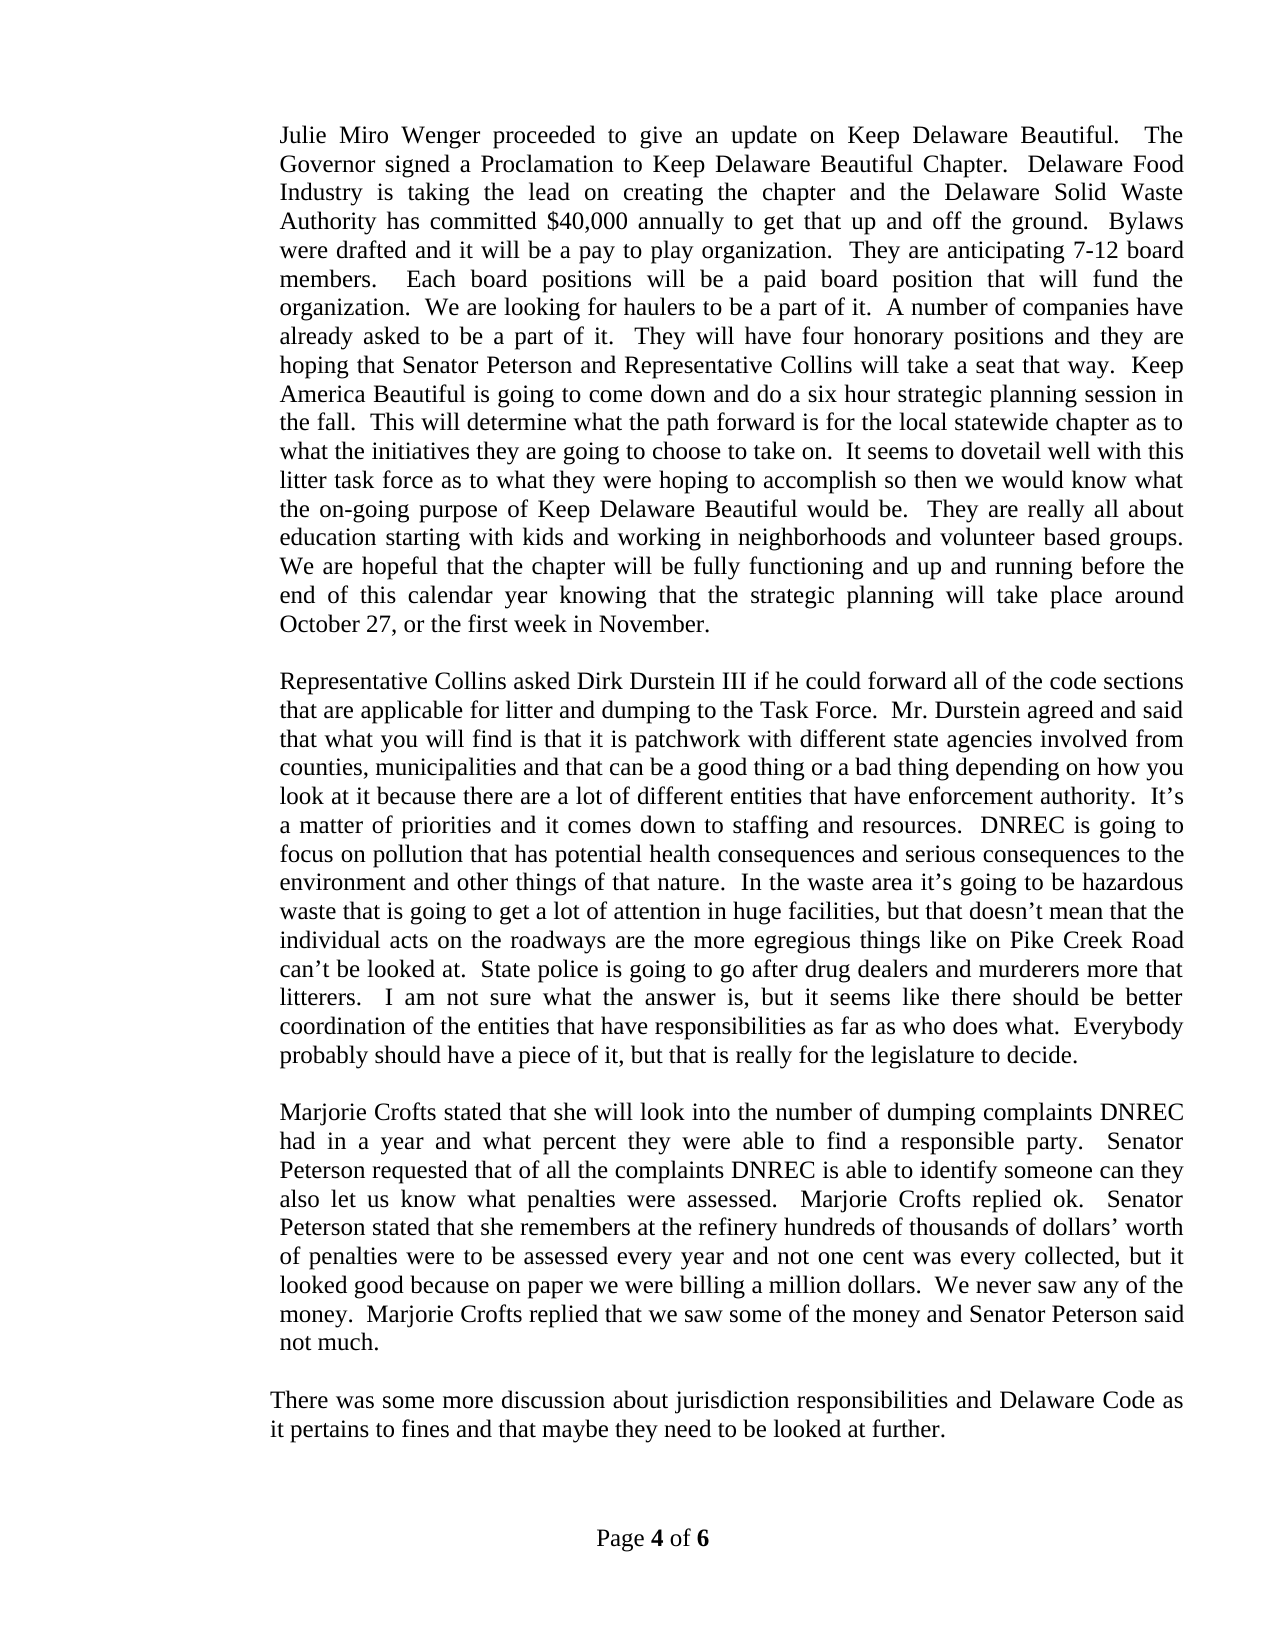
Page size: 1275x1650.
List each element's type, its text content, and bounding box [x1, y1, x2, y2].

text Representative Collins asked Dirk Durstein III if he could forward all of the code sections that are applicable for litter and dumping to the Task Force. Mr. Durstein agreed and said that what you will find is that it is patchwork with different state agencies involved from counties, municipalities and that can be a good thing or a bad thing depending on how you look at it because there are a lot of different entities that have enforcement authority. It’s a matter of priorities and it comes down to staffing and resources. DNREC is going to focus on pollution that has potential health consequences and serious consequences to the environment and other things of that nature. In the waste area it’s going to be hazardous waste that is going to get a lot of attention in huge facilities, but that doesn’t mean that the individual acts on the roadways are the more egregious things like on Pike Creek Road can’t be looked at. State police is going to go after drug dealers and murderers more that litterers. I am not sure what the answer is, but it seems like there should be better coordination of the entities that have responsibilities as far as who does what. Everybody probably should have a piece of it, but that is really for the legislature to decide. [279, 666, 1185, 1069]
text Marjorie Crofts stated that she will look into the number of dumping complaints DNREC had in a year and what percent they were able to find a responsible party. Senator Peterson requested that of all the complaints DNREC is able to identify someone can they also let us know what penalties were assessed. Marjorie Crofts replied ok. Senator Peterson stated that she remembers at the refinery hundreds of thousands of dollars’ worth of penalties were to be assessed every year and not one cent was every collected, but it looked good because on paper we were billing a million dollars. We never saw any of the money. Marjorie Crofts replied that we saw some of the money and Senator Peterson said not much. [279, 1097, 1185, 1356]
text There was some more discussion about jurisdiction responsibilities and Delaware Code as it pertains to fines and that maybe they need to be looked at further. [270, 1385, 1185, 1442]
text Julie Miro Wenger proceeded to give an update on Keep Delaware Beautiful. The Governor signed a Proclamation to Keep Delaware Beautiful Chapter. Delaware Food Industry is taking the lead on creating the chapter and the Delaware Solid Waste Authority has committed $40,000 annually to get that up and off the ground. Bylaws were drafted and it will be a pay to play organization. They are anticipating 7-12 board members. Each board positions will be a paid board position that will fund the organization. We are looking for haulers to be a part of it. A number of companies have already asked to be a part of it. They will have four honorary positions and they are hoping that Senator Peterson and Representative Collins will take a seat that way. Keep America Beautiful is going to come down and do a six hour strategic planning session in the fall. This will determine what the path forward is for the local statewide chapter as to what the initiatives they are going to choose to take on. It seems to dovetail well with this litter task force as to what they were hoping to accomplish so then we would know what the on-going purpose of Keep Delaware Beautiful would be. They are really all about education starting with kids and working in neighborhoods and volunteer based groups. We are hopeful that the chapter will be fully functioning and up and running before the end of this calendar year knowing that the strategic planning will take place around October 27, or the first week in November. [279, 120, 1185, 637]
